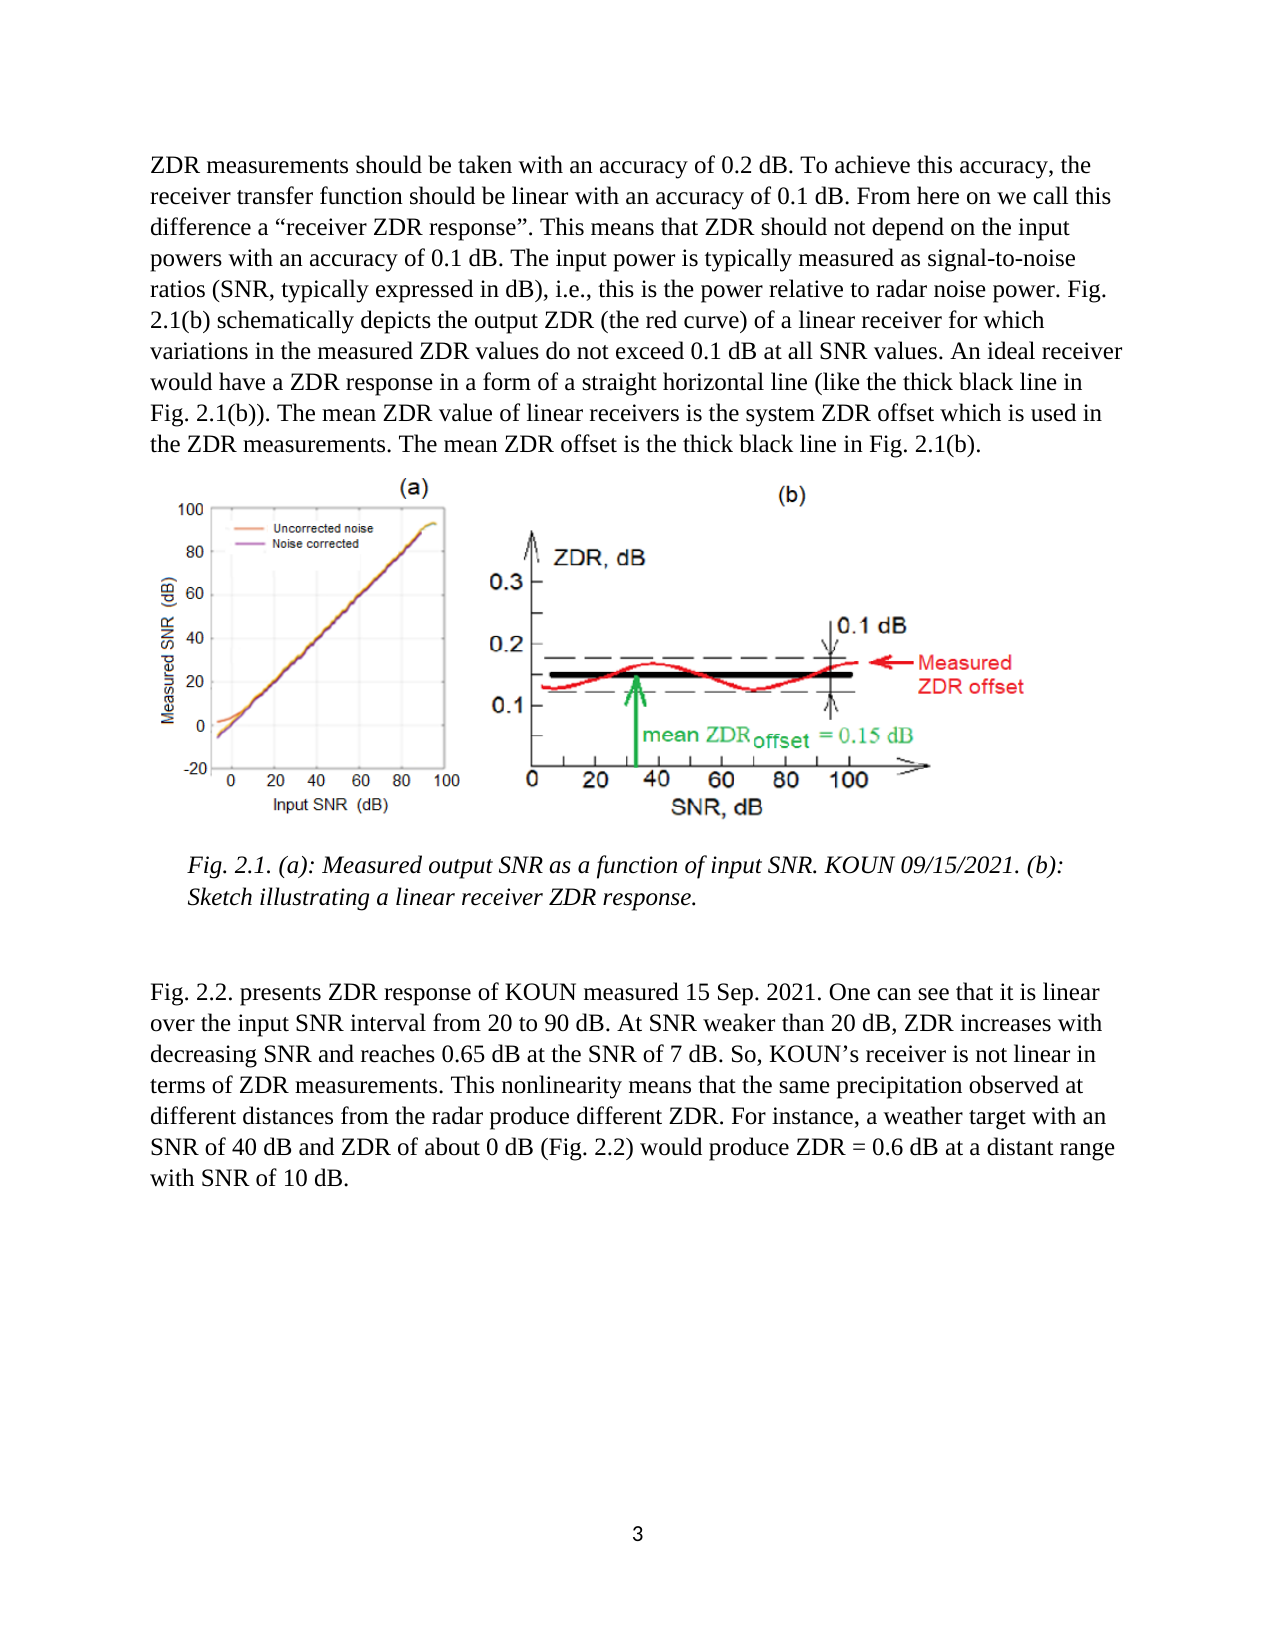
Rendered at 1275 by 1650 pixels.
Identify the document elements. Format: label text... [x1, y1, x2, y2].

picture [150, 477, 1035, 832]
text Fig. 2.2. presents ZDR response of KOUN measured 15 Sep. 2021. One can see that it is linear over the input SNR interval from 20 to 90 dB. At SNR weaker than 20 dB, ZDR increases with decreasing SNR and reaches 0.65 dB at the SNR of 7 dB. So, KOUN’s receiver is not linear in terms of ZDR measurements. This nonlinearity means that the same precipitation observed at different distances from the radar produce different ZDR. For instance, a weather target with an SNR of 40 dB and ZDR of about 0 dB (Fig. 2.2) would produce ZDR = 0.6 dB at a distant range with SNR of 10 dB. [150, 977, 1125, 1192]
text ZDR measurements should be taken with an accuracy of 0.2 dB. To achieve this accuracy, the receiver transfer function should be linear with an accuracy of 0.1 dB. From here on we call this difference a “receiver ZDR response”. This means that ZDR should not depend on the input powers with an accuracy of 0.1 dB. The input power is typically measured as signal-to-noise ratios (SNR, typically expressed in dB), i.e., this is the power relative to radar noise power. Fig. 2.1(b) schematically depicts the output ZDR (the red curve) of a linear receiver for which variations in the measured ZDR values do not exceed 0.1 dB at all SNR values. An ideal receiver would have a ZDR response in a form of a straight horizontal line (like the thick black line in Fig. 2.1(b)). The mean ZDR value of linear receivers is the system ZDR offset which is used in the ZDR measurements. The mean ZDR offset is the thick black line in Fig. 2.1(b). [150, 150, 1125, 458]
text Fig. 2.1. (a): Measured output SNR as a function of input SNR. KOUN 09/15/2021. (b): Sketch illustrating a linear receiver ZDR response. [187, 851, 1125, 910]
